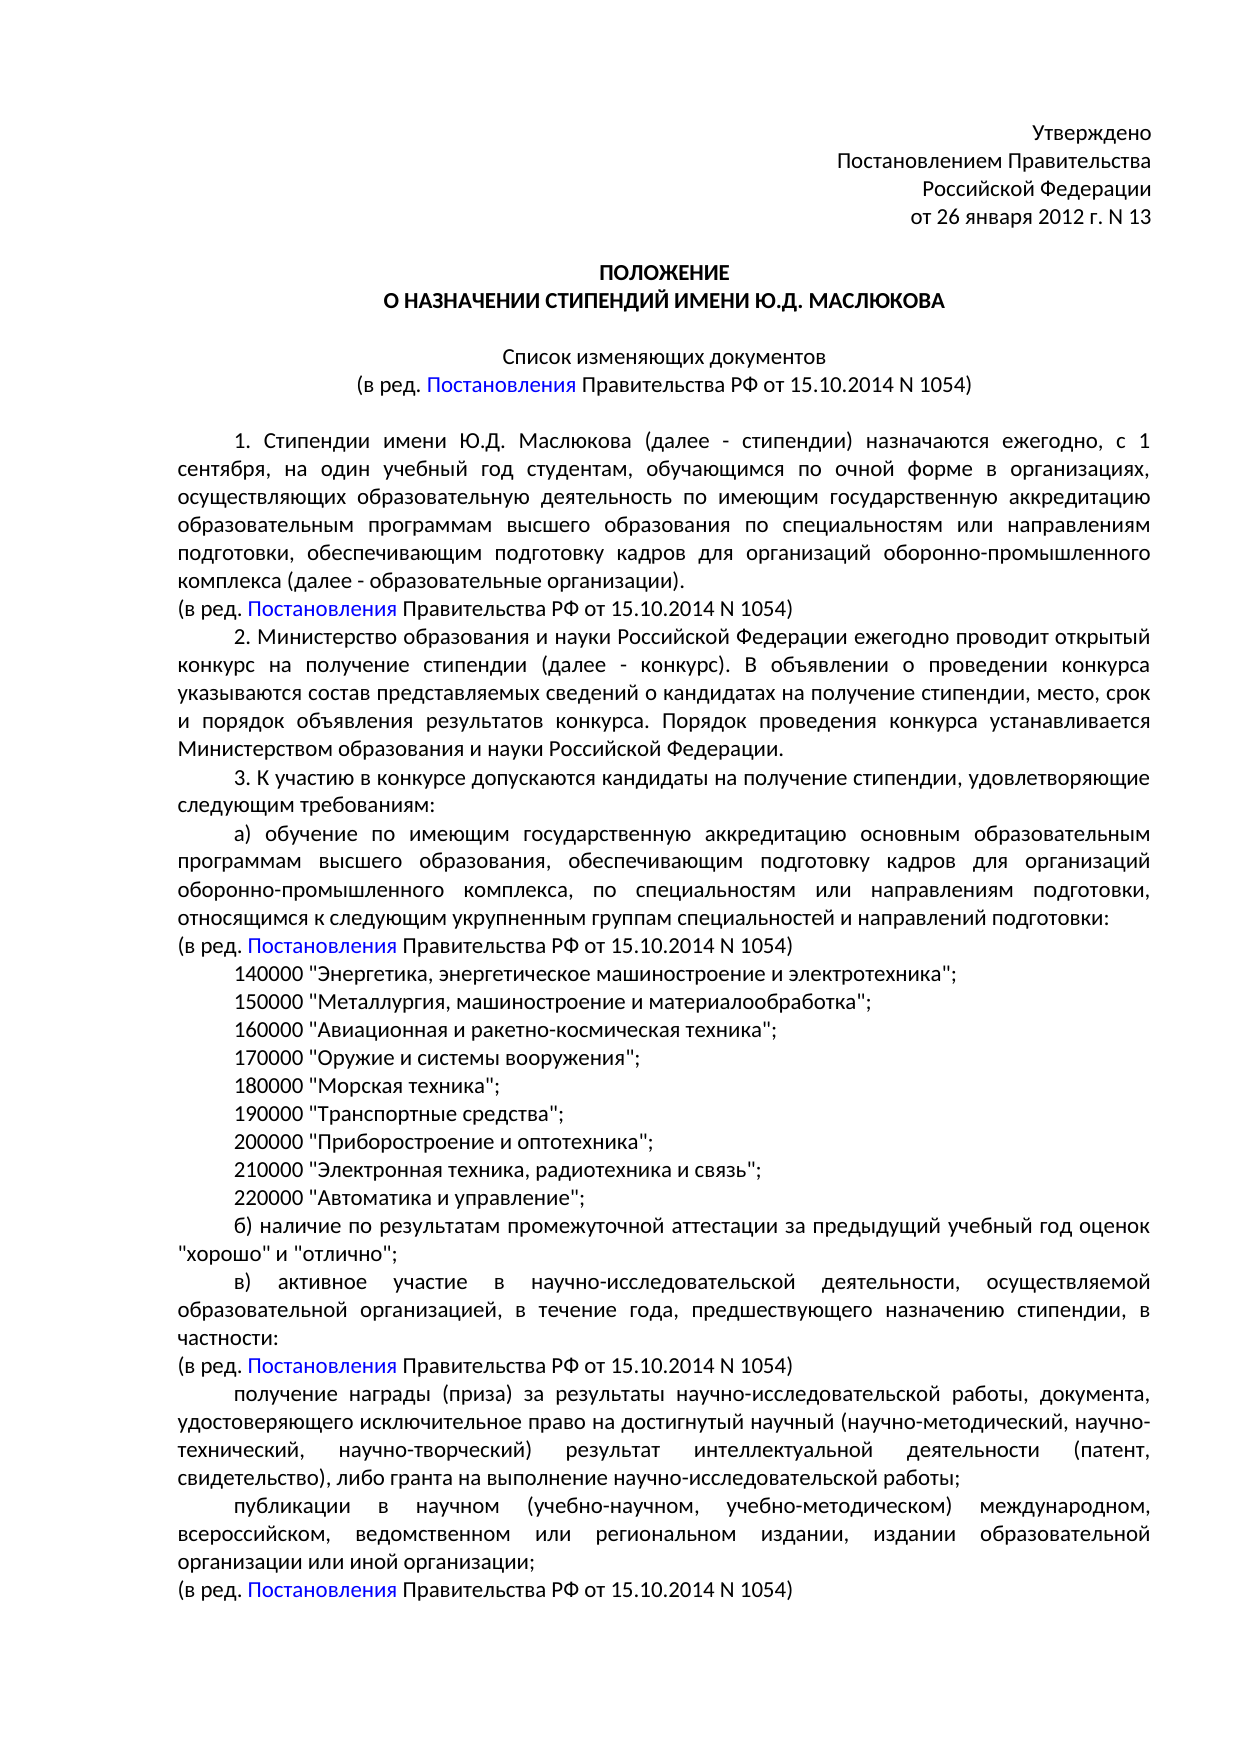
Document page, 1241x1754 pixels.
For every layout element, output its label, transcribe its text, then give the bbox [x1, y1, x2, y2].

text (в ред. Постановления Правительства РФ от 15.10.2014 N 1054) [177, 594, 1152, 622]
text Утверждено [177, 118, 1152, 146]
text 170000 "Оружие и системы вооружения"; [177, 1043, 1152, 1071]
text 150000 "Металлургия, машиностроение и материалообработка"; [177, 987, 1152, 1015]
text в) активное участие в научно-исследовательской деятельности, осуществляемой образовательной организацией, в течение года, предшествующего назначению стипендии, в частности: [177, 1267, 1152, 1351]
text 210000 "Электронная техника, радиотехника и связь"; [177, 1155, 1152, 1183]
text Постановлением Правительства [177, 146, 1152, 174]
text 180000 "Морская техника"; [177, 1071, 1152, 1099]
text Список изменяющих документов [177, 342, 1152, 370]
text 3. К участию в конкурсе допускаются кандидаты на получение стипендии, удовлетворяющие следующим требованиям: [177, 763, 1152, 819]
text получение награды (приза) за результаты научно-исследовательской работы, документа, удостоверяющего исключительное право на достигнутый научный (научно-методический, научно-технический, научно-творческий) результат интеллектуальной деятельности (патент, свидетельство), либо гранта на выполнение научно-исследовательской работы; [177, 1379, 1152, 1491]
text (в ред. Постановления Правительства РФ от 15.10.2014 N 1054) [177, 931, 1152, 959]
text публикации в научном (учебно-научном, учебно-методическом) международном, всероссийском, ведомственном или региональном издании, издании образовательной организации или иной организации; [177, 1491, 1152, 1575]
text б) наличие по результатам промежуточной аттестации за предыдущий учебный год оценок "хорошо" и "отлично"; [177, 1211, 1152, 1267]
text 1. Стипендии имени Ю.Д. Маслюкова (далее - стипендии) назначаются ежегодно, с 1 сентября, на один учебный год студентам, обучающимся по очной форме в организациях, осуществляющих образовательную деятельность по имеющим государственную аккредитацию образовательным программам высшего образования по специальностям или направлениям подготовки, обеспечивающим подготовку кадров для организаций оборонно-промышленного комплекса (далее - образовательные организации). [177, 426, 1152, 594]
text 160000 "Авиационная и ракетно-космическая техника"; [177, 1015, 1152, 1043]
text (в ред. Постановления Правительства РФ от 15.10.2014 N 1054) [177, 1351, 1152, 1379]
text (в ред. Постановления Правительства РФ от 15.10.2014 N 1054) [177, 370, 1152, 398]
text 190000 "Транспортные средства"; [177, 1099, 1152, 1127]
text (в ред. Постановления Правительства РФ от 15.10.2014 N 1054) [177, 1575, 1152, 1603]
text 200000 "Приборостроение и оптотехника"; [177, 1127, 1152, 1155]
text 220000 "Автоматика и управление"; [177, 1183, 1152, 1211]
title ПОЛОЖЕНИЕ [177, 258, 1152, 286]
text а) обучение по имеющим государственную аккредитацию основным образовательным программам высшего образования, обеспечивающим подготовку кадров для организаций оборонно-промышленного комплекса, по специальностям или направлениям подготовки, относящимся к следующим укрупненным группам специальностей и направлений подготовки: [177, 819, 1152, 931]
text 140000 "Энергетика, энергетическое машиностроение и электротехника"; [177, 959, 1152, 987]
text Российской Федерации [177, 174, 1152, 202]
text от 26 января 2012 г. N 13 [177, 202, 1152, 230]
title О НАЗНАЧЕНИИ СТИПЕНДИЙ ИМЕНИ Ю.Д. МАСЛЮКОВА [177, 286, 1152, 314]
text 2. Министерство образования и науки Российской Федерации ежегодно проводит открытый конкурс на получение стипендии (далее - конкурс). В объявлении о проведении конкурса указываются состав представляемых сведений о кандидатах на получение стипендии, место, срок и порядок объявления результатов конкурса. Порядок проведения конкурса устанавливается Министерством образования и науки Российской Федерации. [177, 622, 1152, 763]
